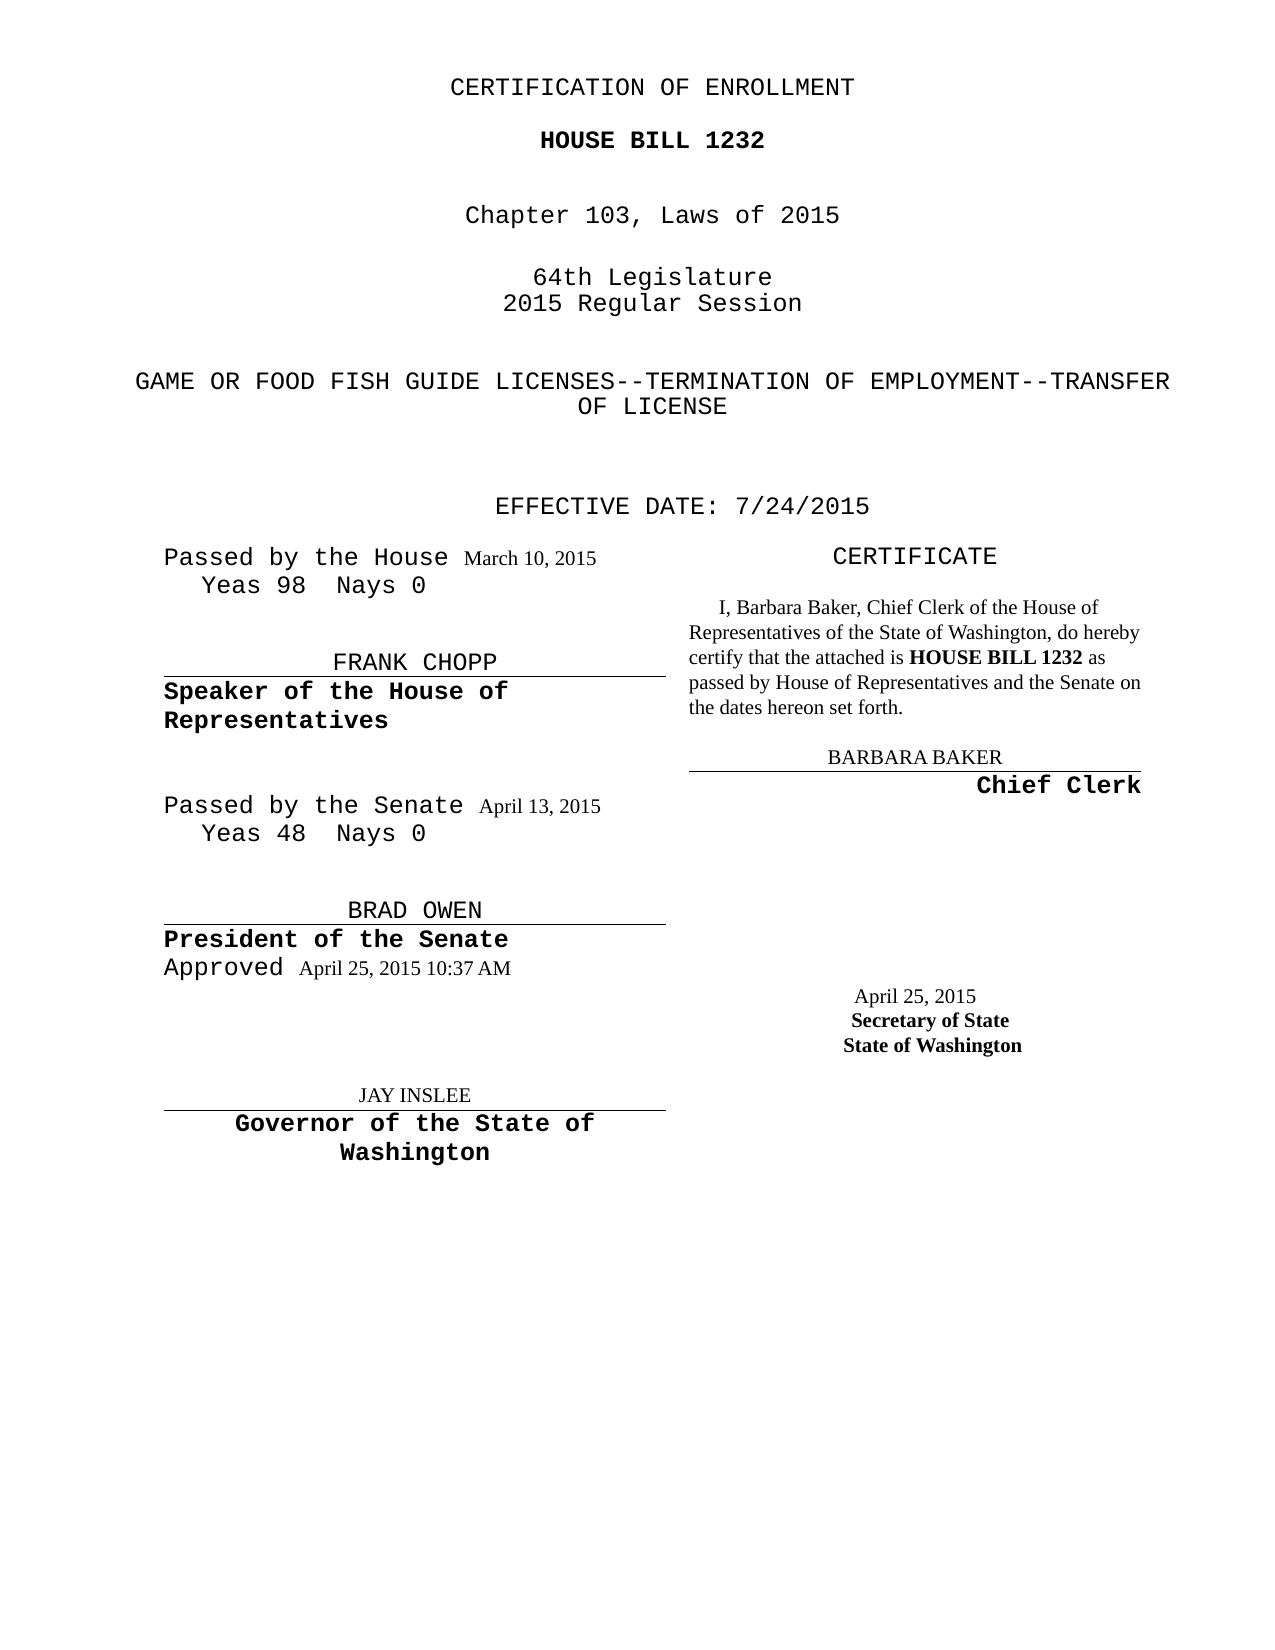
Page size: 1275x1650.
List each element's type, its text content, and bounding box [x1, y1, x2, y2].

table_cell Secretary of State State of Washington [678, 1008, 1152, 1168]
text Chapter 103, Laws of 2015 [135, 203, 1170, 228]
table_header Passed by the House March 10, 2015 Yeas 98 Nays 0 FRANK CHOPP Speaker of the House of Representatives Passed by the Senate April 13, 2015 Yeas 48 Nays 0 BRAD OWEN President of the Senate [153, 544, 677, 955]
text 64th Legislature [135, 266, 1170, 291]
text CERTIFICATION OF ENROLLMENT [135, 75, 1170, 103]
text 2015 Regular Session [135, 291, 1170, 319]
text GAME OR FOOD FISH GUIDE LICENSES--TERMINATION OF EMPLOYMENT--TRANSFER OF LICENSE [135, 369, 1170, 419]
table_header CERTIFICATE I, Barbara Baker, Chief Clerk of the House of Representatives of the State of Washington, do hereby certify that the attached is HOUSE BILL 1232 as passed by House of Representatives and the Senate on the dates hereon set forth. BARBARA BAKER Chief Clerk [678, 544, 1152, 955]
table_cell Approved April 25, 2015 10:37 AM [153, 955, 677, 1008]
text HOUSE BILL 1232 [135, 128, 1170, 153]
table_cell April 25, 2015 [678, 955, 1152, 1008]
table_cell JAY INSLEE Governor of the State of Washington [153, 1008, 677, 1168]
text EFFECTIVE DATE: 7/24/2015 [135, 494, 1170, 519]
